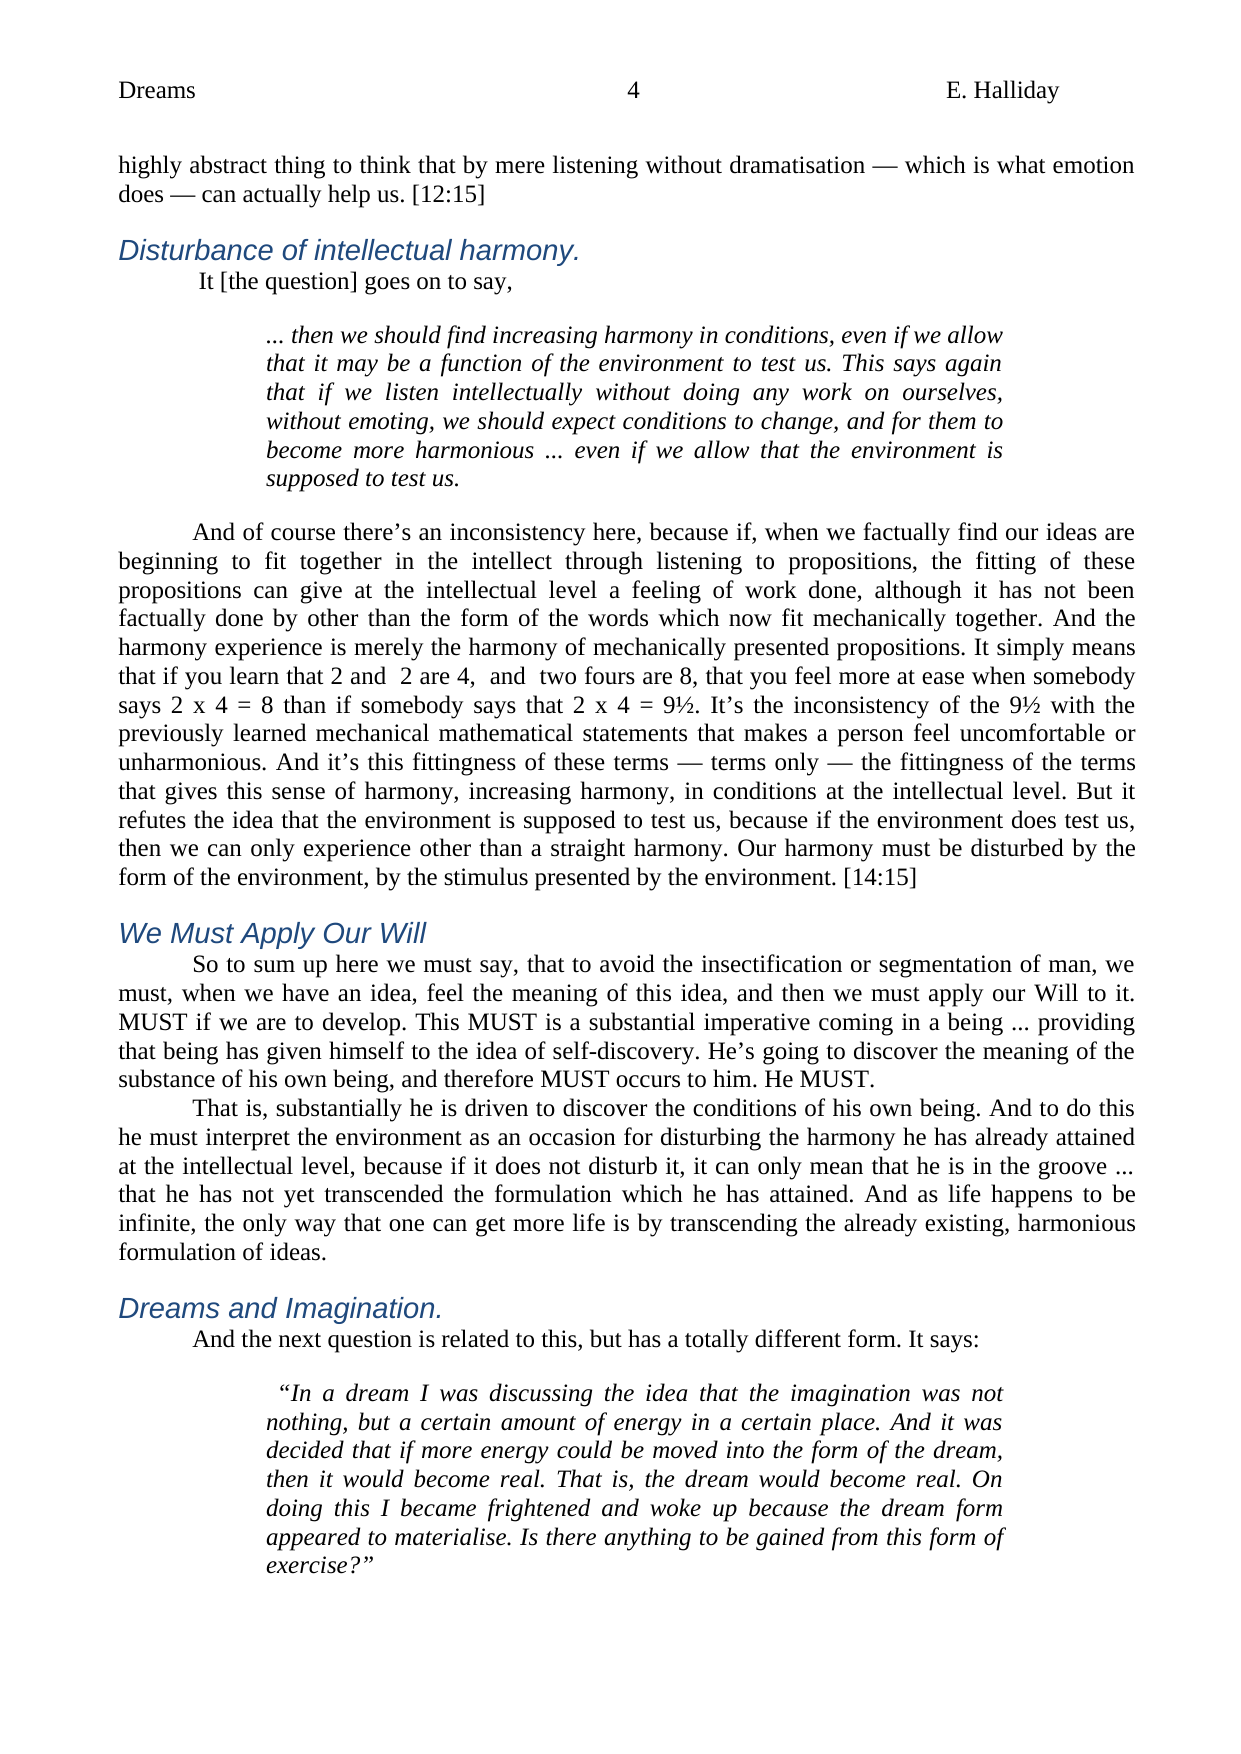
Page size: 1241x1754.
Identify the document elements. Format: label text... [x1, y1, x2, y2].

subtitle Dreams and Imagination. [118, 1291, 1137, 1324]
text That is, substantially he is driven to discover the conditions of his own being. And to do this he must interpret the environment as an occasion for disturbing the harmony he has already attained at the intellectual level, because if it does not disturb it, it can only mean that he is in the groove ... that he has not yet transcended the formulation which he has attained. And as life happens to be infinite, the only way that one can get more life is by transcending the already existing, harmonious formulation of ideas. [118, 1093, 1137, 1266]
text So to sum up here we must say, that to avoid the insectification or segmentation of man, we must, when we have an idea, feel the meaning of this idea, and then we must apply our Will to it. MUST if we are to develop. This MUST is a substantial imperative coming in a being ... providing that being has given himself to the idea of self-discovery. He’s going to discover the meaning of the substance of his own being, and therefore MUST occurs to him. He MUST. [118, 949, 1137, 1093]
text It [the question] goes on to say, [118, 266, 1137, 295]
subtitle We Must Apply Our Will [118, 916, 1137, 949]
text And the next question is related to this, but has a totally different form. It says: [118, 1324, 1137, 1353]
text “In a dream I was discussing the idea that the imagination was not nothing, but a certain amount of energy in a certain place. And it was decided that if more energy could be moved into the form of the dream, then it would become real. That is, the dream would become real. On doing this I became frightened and woke up because the dream form appeared to materialise. Is there anything to be gained from this form of exercise?” [266, 1378, 1004, 1579]
subtitle Disturbance of intellectual harmony. [118, 232, 1137, 266]
text And of course there’s an inconsistency here, because if, when we factually find our ideas are beginning to fit together in the intellect through listening to propositions, the fitting of these propositions can give at the intellectual level a feeling of work done, although it has not been factually done by other than the form of the words which now fit mechanically together. And the harmony experience is merely the harmony of mechanically presented propositions. It simply means that if you learn that 2 and 2 are 4, and two fours are 8, that you feel more at ease when somebody says 2 x 4 = 8 than if somebody says that 2 x 4 = 9½. It’s the inconsistency of the 9½ with the previously learned mechanical mathematical statements that makes a person feel uncomfortable or unharmonious. And it’s this fittingness of these terms — terms only — the fittingness of the terms that gives this sense of harmony, increasing harmony, in conditions at the intellectual level. But it refutes the idea that the environment is supposed to test us, because if the environment does test us, then we can only experience other than a straight harmony. Our harmony must be disturbed by the form of the environment, by the stimulus presented by the environment. [14:15] [118, 517, 1137, 891]
text ... then we should find increasing harmony in conditions, even if we allow that it may be a function of the environment to test us. This says again that if we listen intellectually without doing any work on ourselves, without emoting, we should expect conditions to change, and for them to become more harmonious ... even if we allow that the environment is supposed to test us. [266, 320, 1004, 492]
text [118, 150, 1137, 207]
